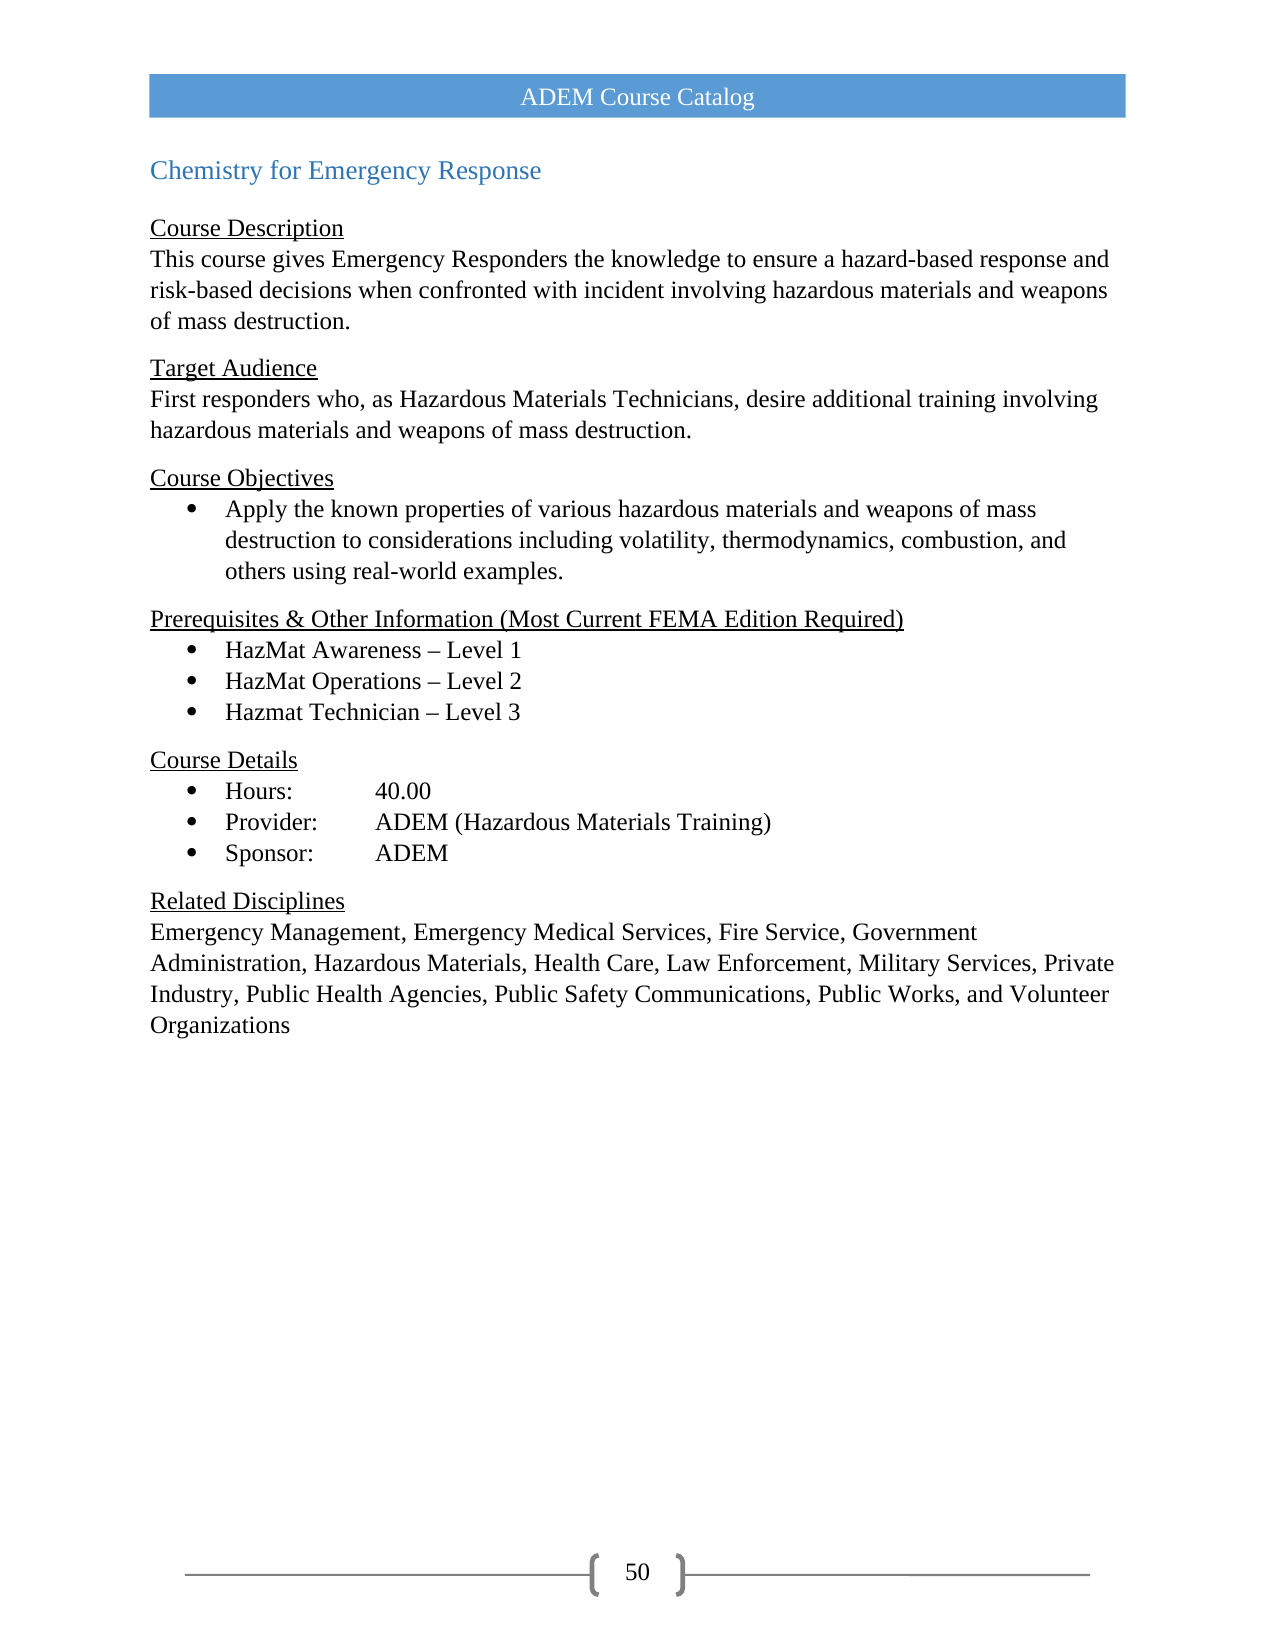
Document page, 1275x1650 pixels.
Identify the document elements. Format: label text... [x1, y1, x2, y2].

text This course gives Emergency Responders the knowledge to ensure a hazard-based response and risk-based decisions when confronted with incident involving hazardous materials and weapons of mass destruction. [150, 244, 1125, 334]
list Apply the known properties of various hazardous materials and weapons of mass destruction to considerations including volatility, thermodynamics, combustion, and others using real-world examples. [187, 494, 1125, 585]
text Emergency Management, Emergency Medical Services, Fire Service, Government Administration, Hazardous Materials, Health Care, Law Enforcement, Military Services, Private Industry, Public Health Agencies, Public Safety Communications, Public Works, and Volunteer Organizations [150, 917, 1125, 1039]
text Course Details [150, 745, 1125, 774]
list Sponsor: ADEM [187, 838, 1125, 867]
list Provider: ADEM (Hazardous Materials Training) [187, 807, 1125, 836]
text First responders who, as Hazardous Materials Technicians, desire additional training involving hazardous materials and weapons of mass destruction. [150, 384, 1125, 444]
subtitle Chemistry for Emergency Response [150, 154, 1125, 185]
text Course Description [150, 213, 1125, 241]
text Prerequisites & Other Information (Most Current FEMA Edition Required) [150, 604, 1125, 633]
list HazMat Awareness – Level 1 [187, 635, 1125, 664]
text Related Disciplines [150, 886, 1125, 914]
text Course Objectives [150, 463, 1125, 492]
text Target Audience [150, 353, 1125, 382]
list Hours: 40.00 [187, 776, 1125, 805]
list HazMat Operations – Level 2 [187, 666, 1125, 695]
list Hazmat Technician – Level 3 [187, 697, 1125, 726]
